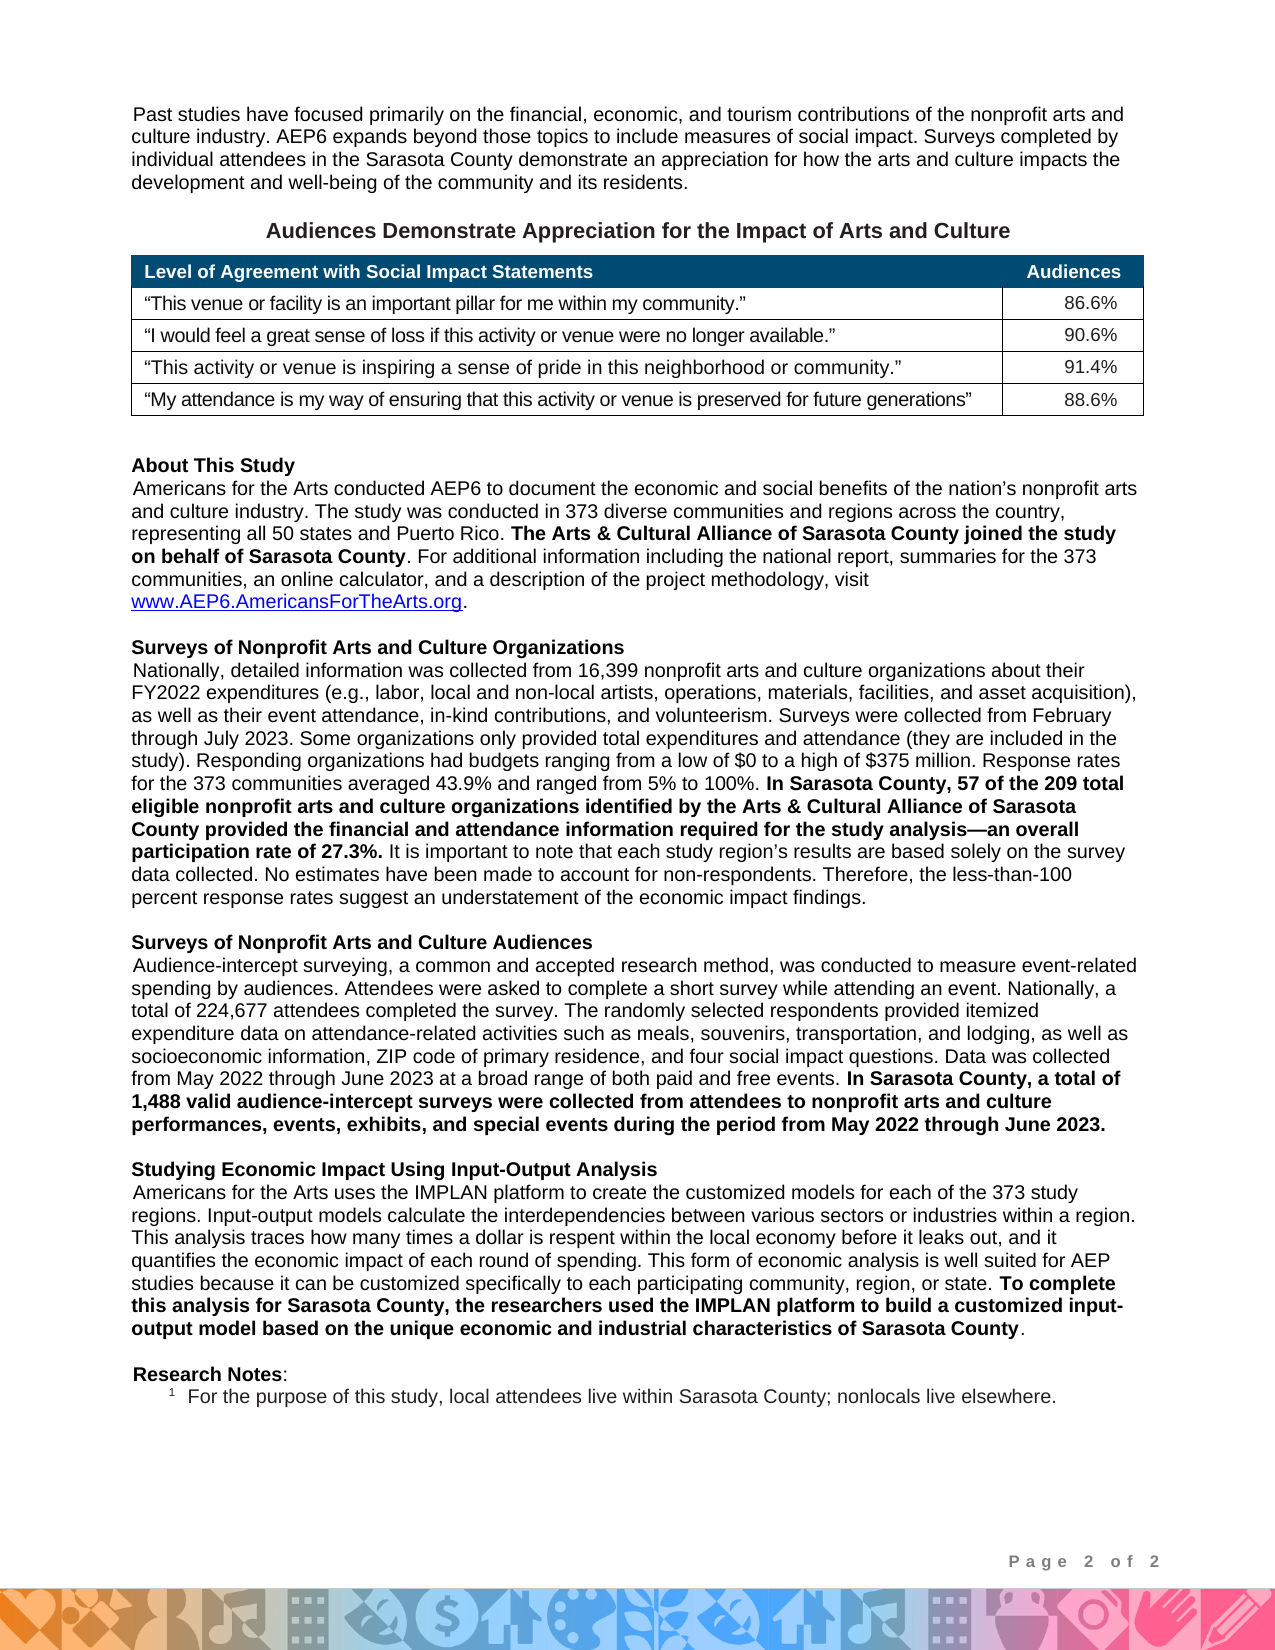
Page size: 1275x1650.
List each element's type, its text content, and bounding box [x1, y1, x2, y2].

table_cell 86.6% [1003, 288, 1143, 318]
table_cell “My attendance is my way of ensuring that this activity or venue is preserved for future generations” [132, 384, 1002, 415]
text 1 For the purpose of this study, local attendees live within Sarasota County; nonlocals live elsewhere. [169, 1385, 1144, 1408]
table_cell “This activity or venue is inspiring a sense of pride in this neighborhood or community.” [132, 352, 1002, 383]
text Studying Economic Impact Using Input-Output Analysis [131, 1158, 1144, 1181]
picture [0, 0, 1275, 1650]
text Research Notes: [131, 1362, 1144, 1385]
text Audience-intercept surveying, a common and accepted research method, was conducted to measure event-related spending by audiences. Attendees were asked to complete a short survey while attending an event. Nationally, a total of 224,677 attendees completed the survey. The randomly selected respondents provided itemized expenditure data on attendance-related activities such as meals, souvenirs, transportation, and lodging, as well as socioeconomic information, ZIP code of primary residence, and four social impact questions. Data was collected from May 2022 through June 2023 at a broad range of both paid and free events. In Sarasota County, a total of 1,488 valid audience-intercept surveys were collected from attendees to nonprofit arts and culture performances, events, exhibits, and special events during the period from May 2022 through June 2023. [131, 954, 1144, 1135]
table_cell 88.6% [1003, 384, 1143, 415]
text Surveys of Nonprofit Arts and Culture Audiences [131, 931, 1144, 954]
text Nationally, detailed information was collected from 16,399 nonprofit arts and culture organizations about their FY2022 expenditures (e.g., labor, local and non-local artists, operations, materials, facilities, and asset acquisition), as well as their event attendance, in-kind contributions, and volunteerism. Surveys were collected from February through July 2023. Some organizations only provided total expenditures and attendance (they are included in the study). Responding organizations had budgets ranging from a low of $0 to a high of $375 million. Response rates for the 373 communities averaged 43.9% and ranged from 5% to 100%. In Sarasota County, 57 of the 209 total eligible nonprofit arts and culture organizations identified by the Arts & Cultural Alliance of Sarasota County provided the financial and attendance information required for the study analysis—an overall participation rate of 27.3%. It is important to note that each study region’s results are based solely on the survey data collected. No estimates have been made to account for non-respondents. Therefore, the less-than-100 percent response rates suggest an understatement of the economic impact findings. [131, 658, 1144, 908]
text Americans for the Arts uses the IMPLAN platform to create the customized models for each of the 373 study regions. Input-output models calculate the interdependencies between various sectors or industries within a region. This analysis traces how many times a dollar is respent within the local economy before it leaks out, and it quantifies the economic impact of each round of spending. This form of economic analysis is well suited for AEP studies because it can be customized specifically to each participating community, region, or state. To complete this analysis for Sarasota County, the researchers used the IMPLAN platform to build a customized input-output model based on the unique economic and industrial characteristics of Sarasota County. [131, 1181, 1144, 1340]
table_cell 90.6% [1003, 320, 1143, 351]
text Americans for the Arts conducted AEP6 to document the economic and social benefits of the nation’s nonprofit arts and culture industry. The study was conducted in 373 diverse communities and regions across the country, representing all 50 states and Puerto Rico. The Arts & Cultural Alliance of Sarasota County joined the study on behalf of Sarasota County. For additional information including the national report, summaries for the 373 communities, an online calculator, and a description of the project methodology, visit www.AEP6.AmericansForTheArts.org. [131, 477, 1144, 613]
table_header Audiences [1003, 256, 1143, 286]
table_cell “This venue or facility is an important pillar for me within my community.” [132, 288, 1002, 318]
text Surveys of Nonprofit Arts and Culture Organizations [131, 636, 1144, 658]
text About This Study [131, 454, 1144, 477]
text Audiences Demonstrate Appreciation for the Impact of Arts and Culture [150, 218, 1125, 243]
table_header Level of Agreement with Social Impact Statements [132, 256, 1002, 286]
table_cell “I would feel a great sense of loss if this activity or venue were no longer available.” [132, 320, 1002, 351]
text Past studies have focused primarily on the financial, economic, and tourism contributions of the nonprofit arts and culture industry. AEP6 expands beyond those topics to include measures of social impact. Surveys completed by individual attendees in the Sarasota County demonstrate an appreciation for how the arts and culture impacts the development and well-being of the community and its residents. [131, 103, 1144, 193]
table_cell 91.4% [1003, 352, 1143, 383]
